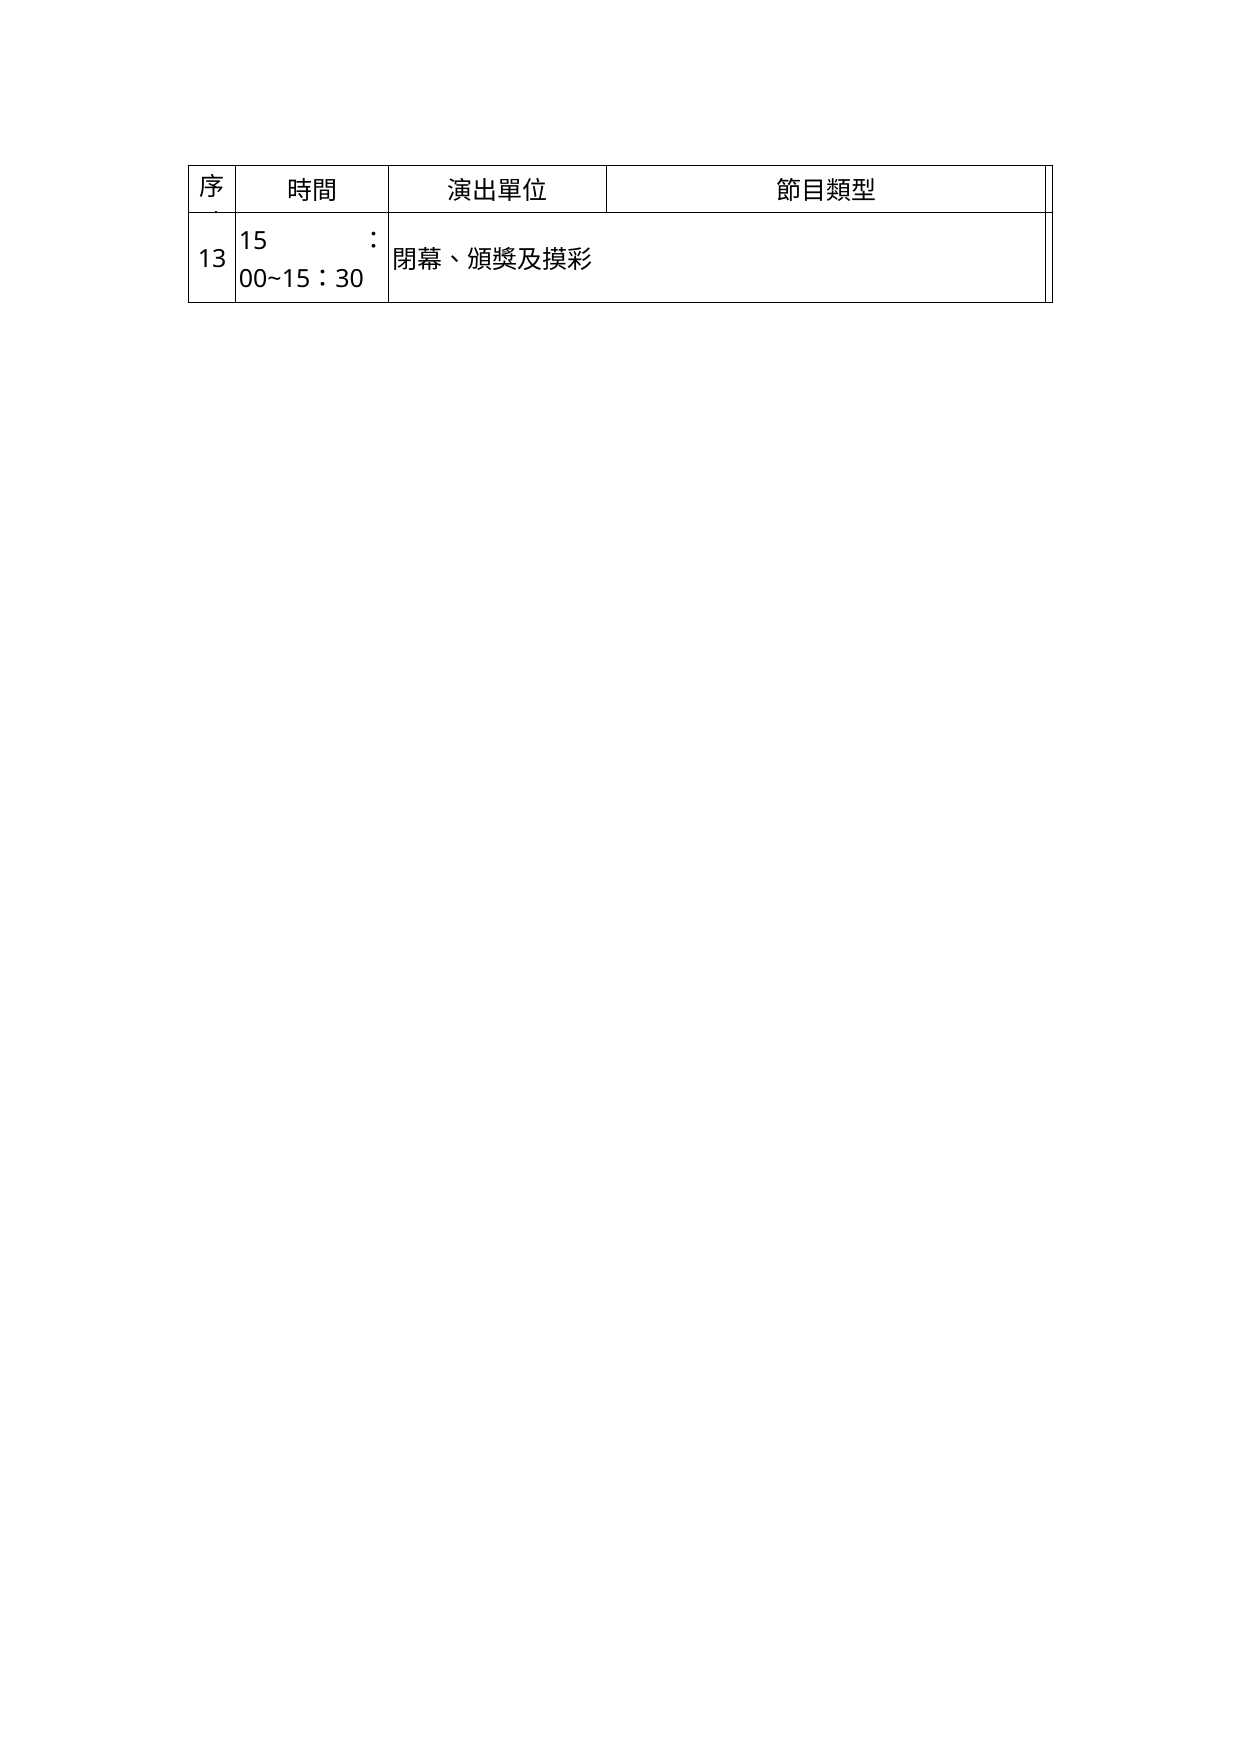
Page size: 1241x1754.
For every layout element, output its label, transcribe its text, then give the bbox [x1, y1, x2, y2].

table_header 節目類型 [607, 166, 1045, 212]
table_cell [1046, 213, 1052, 302]
table_cell 閉幕、頒獎及摸彩 [389, 213, 1045, 302]
table_header [1046, 166, 1052, 212]
table_header 序號 [189, 166, 235, 212]
table_cell 15：00~15：30 [236, 213, 388, 302]
table_header 演出單位 [389, 166, 606, 212]
table_cell 13 [189, 213, 235, 302]
table_header 時間 [236, 166, 388, 212]
